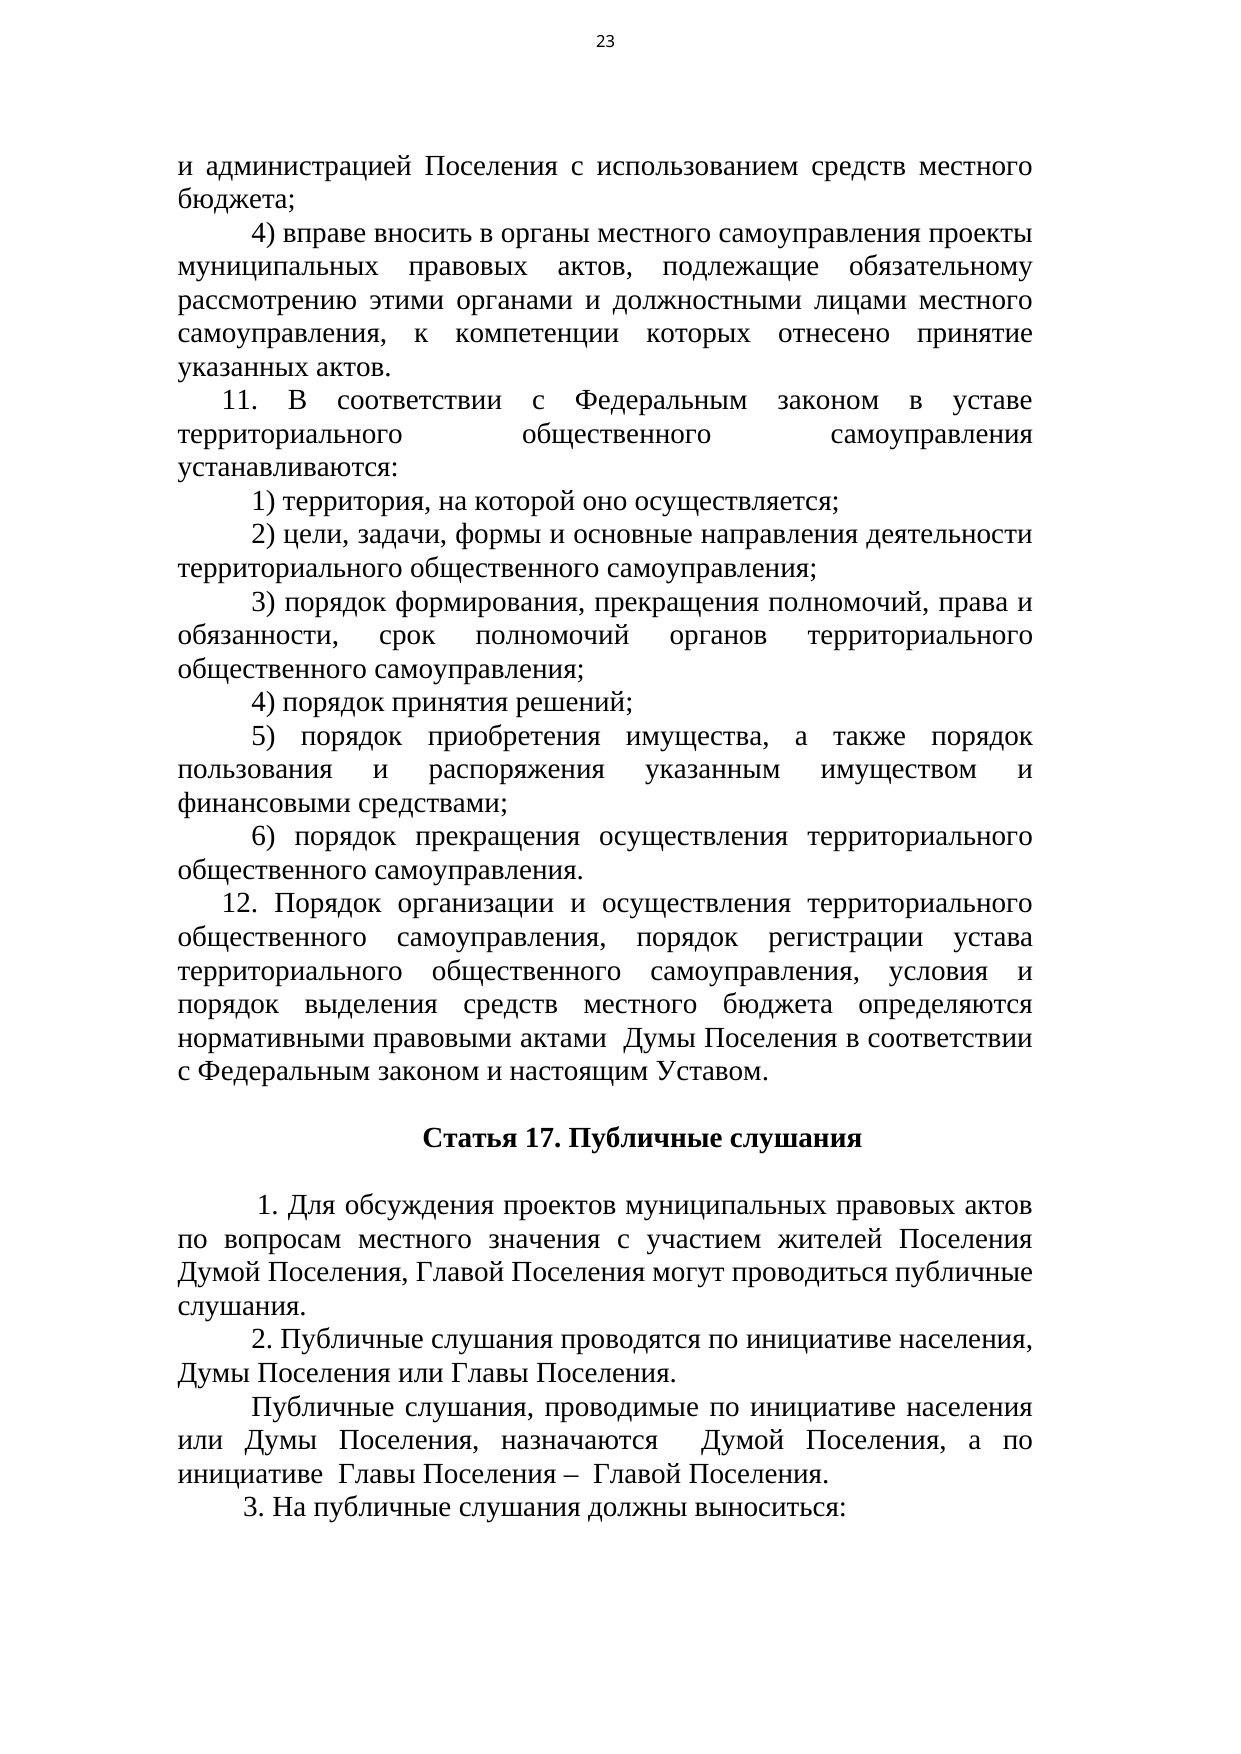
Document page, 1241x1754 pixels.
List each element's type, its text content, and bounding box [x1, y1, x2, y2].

text 1. Для обсуждения проектов муниципальных правовых актов по вопросам местного значения с участием жителей Поселения Думой Поселения, Главой Поселения могут проводиться публичные слушания. [177, 1187, 1033, 1322]
text 4) порядок принятия решений; [177, 684, 1033, 718]
text 2) цели, задачи, формы и основные направления деятельности территориального общественного самоуправления; [177, 517, 1033, 584]
text 11. В соответствии с Федеральным законом в уставе территориального общественного самоуправления устанавливаются: [177, 382, 1033, 483]
text Статья 17. Публичные слушания [177, 1120, 1033, 1154]
text 3) порядок формирования, прекращения полномочий, права и обязанности, срок полномочий органов территориального общественного самоуправления; [177, 584, 1033, 684]
text 2. Публичные слушания проводятся по инициативе населения, Думы Поселения или Главы Поселения. [177, 1322, 1033, 1389]
text 12. Порядок организации и осуществления территориального общественного самоуправления, порядок регистрации устава территориального общественного самоуправления, условия и порядок выделения средств местного бюджета определяются нормативными правовыми актами Думы Поселения в соответствии с Федеральным законом и настоящим Уставом. [177, 886, 1033, 1087]
text Публичные слушания, проводимые по инициативе населения или Думы Поселения, назначаются Думой Поселения, а по инициативе Главы Поселения – Главой Поселения. [177, 1389, 1033, 1489]
text 6) порядок прекращения осуществления территориального общественного самоуправления. [177, 818, 1033, 886]
text 5) порядок приобретения имущества, а также порядок пользования и распоряжения указанным имуществом и финансовыми средствами; [177, 718, 1033, 818]
text 1) территория, на которой оно осуществляется; [177, 483, 1033, 517]
text 4) вправе вносить в органы местного самоуправления проекты муниципальных правовых актов, подлежащие обязательному рассмотрению этими органами и должностными лицами местного самоуправления, к компетенции которых отнесено принятие указанных актов. [177, 215, 1033, 382]
text 3. На публичные слушания должны выноситься: [177, 1489, 1033, 1523]
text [177, 148, 1033, 215]
